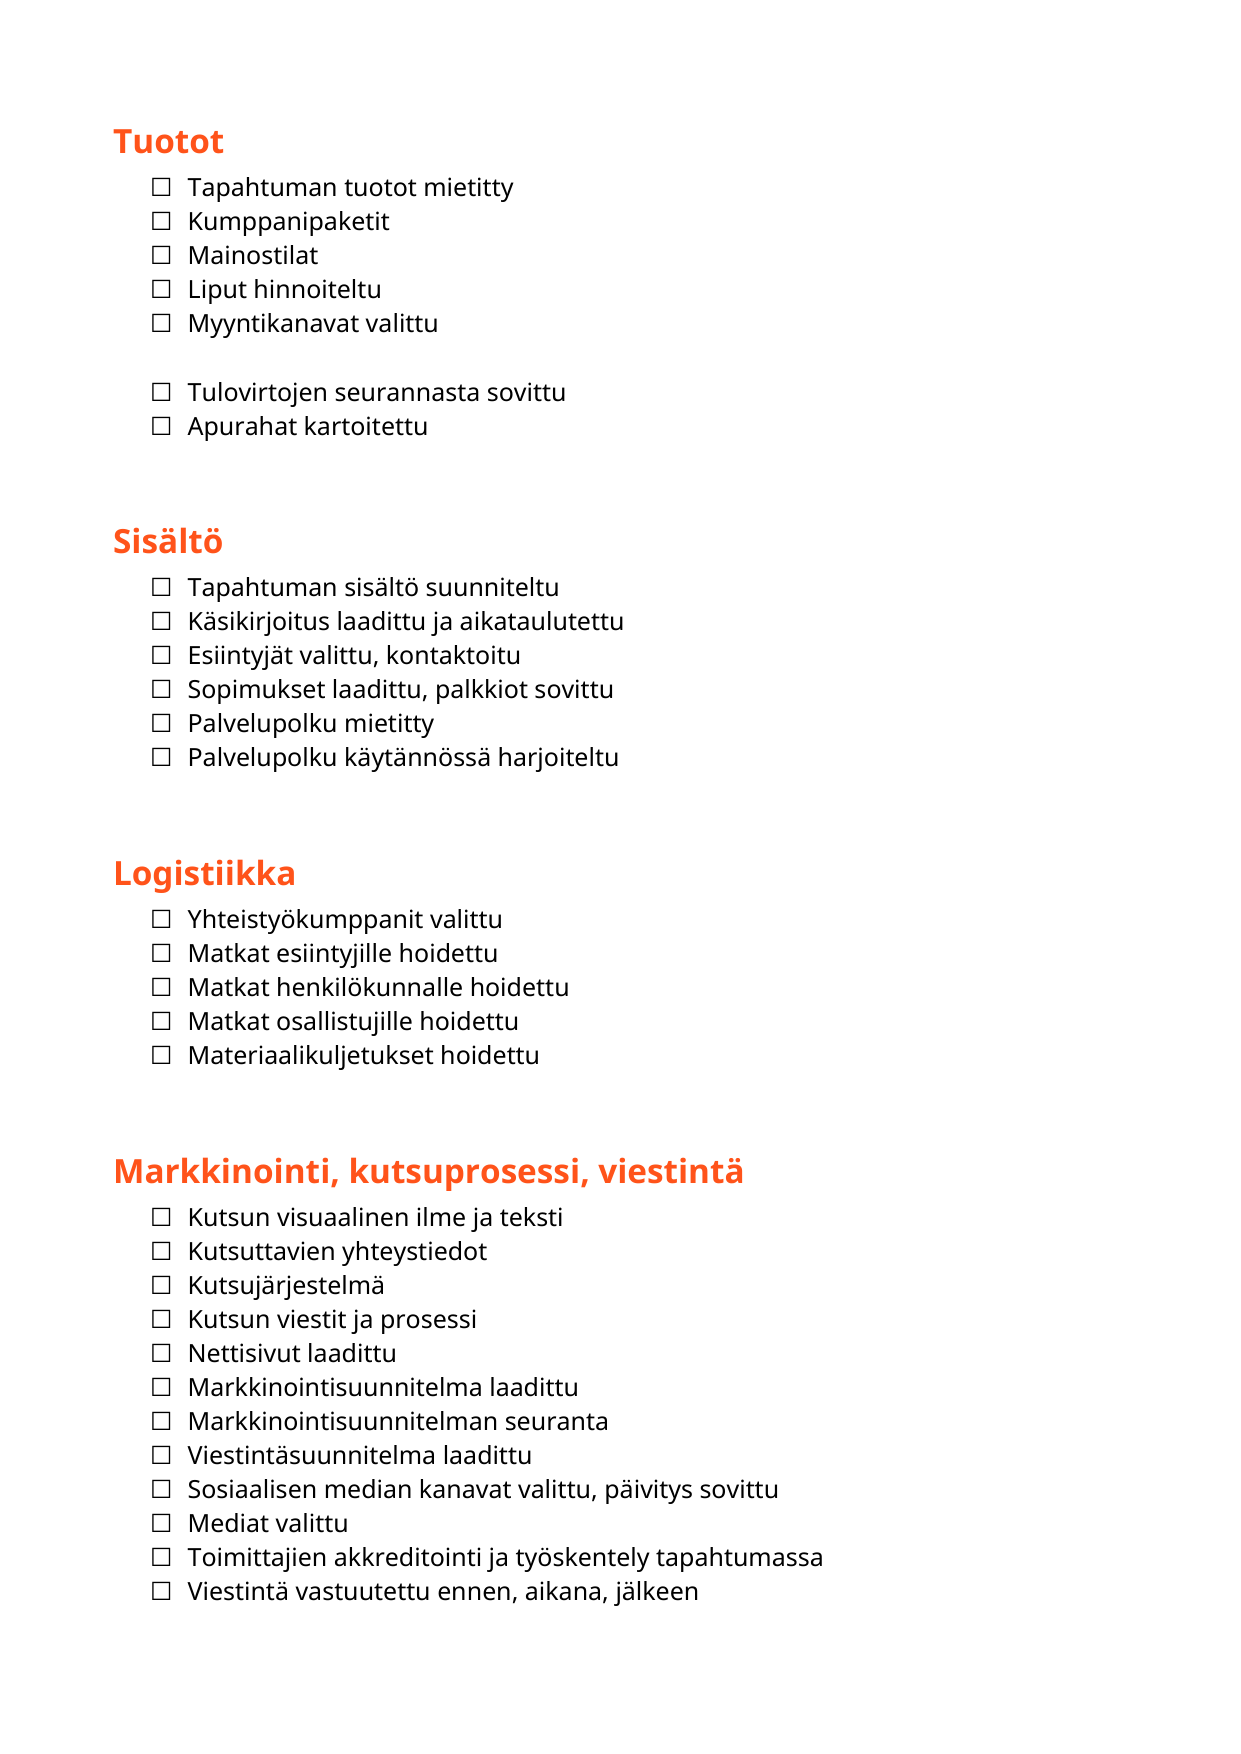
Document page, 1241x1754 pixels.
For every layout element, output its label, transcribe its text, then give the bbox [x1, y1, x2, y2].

text Käsikirjoitus laadittu ja aikataulutettu [150, 604, 1090, 638]
text Esiintyjät valittu, kontaktoitu [150, 638, 1090, 672]
text Palvelupolku käytännössä harjoiteltu [150, 740, 1090, 774]
text Kutsuttavien yhteystiedot [150, 1233, 1090, 1267]
text Tapahtuman sisältö suunniteltu [150, 570, 1090, 604]
text Mediat valittu [150, 1506, 1090, 1540]
text Kutsun visuaalinen ilme ja teksti [150, 1199, 1090, 1233]
subtitle Sisältö [113, 518, 1090, 563]
text Palvelupolku mietitty [150, 706, 1090, 740]
text Matkat henkilökunnalle hoidettu [150, 969, 1090, 1004]
text Tulovirtojen seurannasta sovittu [150, 374, 1090, 408]
text Sopimukset laadittu, palkkiot sovittu [150, 672, 1090, 706]
text Markkinointisuunnitelma laadittu [150, 1369, 1090, 1403]
text Kumppanipaketit [150, 204, 1090, 238]
text Viestintäsuunnitelma laadittu [150, 1438, 1090, 1472]
text Matkat esiintyjille hoidettu [150, 936, 1090, 969]
text Kutsujärjestelmä [150, 1267, 1090, 1301]
text Nettisivut laadittu [150, 1335, 1090, 1369]
text Matkat osallistujille hoidettu [150, 1004, 1090, 1038]
subtitle Logistiikka [113, 850, 1090, 895]
text Viestintä vastuutettu ennen, aikana, jälkeen [150, 1574, 1090, 1608]
text Sosiaalisen median kanavat valittu, päivitys sovittu [150, 1472, 1090, 1506]
text Liput hinnoiteltu [150, 272, 1090, 306]
text Markkinointisuunnitelman seuranta [150, 1403, 1090, 1438]
text Myyntikanavat valittu [150, 306, 1090, 340]
text Kutsun viestit ja prosessi [150, 1301, 1090, 1335]
text Materiaalikuljetukset hoidettu [150, 1038, 1090, 1072]
text Tapahtuman tuotot mietitty [150, 170, 1090, 204]
text Apurahat kartoitettu [150, 408, 1090, 442]
subtitle Markkinointi, kutsuprosessi, viestintä [113, 1147, 1090, 1193]
text Yhteistyökumppanit valittu [150, 901, 1090, 936]
text Toimittajien akkreditointi ja työskentely tapahtumassa [150, 1540, 1090, 1574]
subtitle Tuotot [113, 118, 1090, 163]
text Mainostilat [150, 238, 1090, 272]
